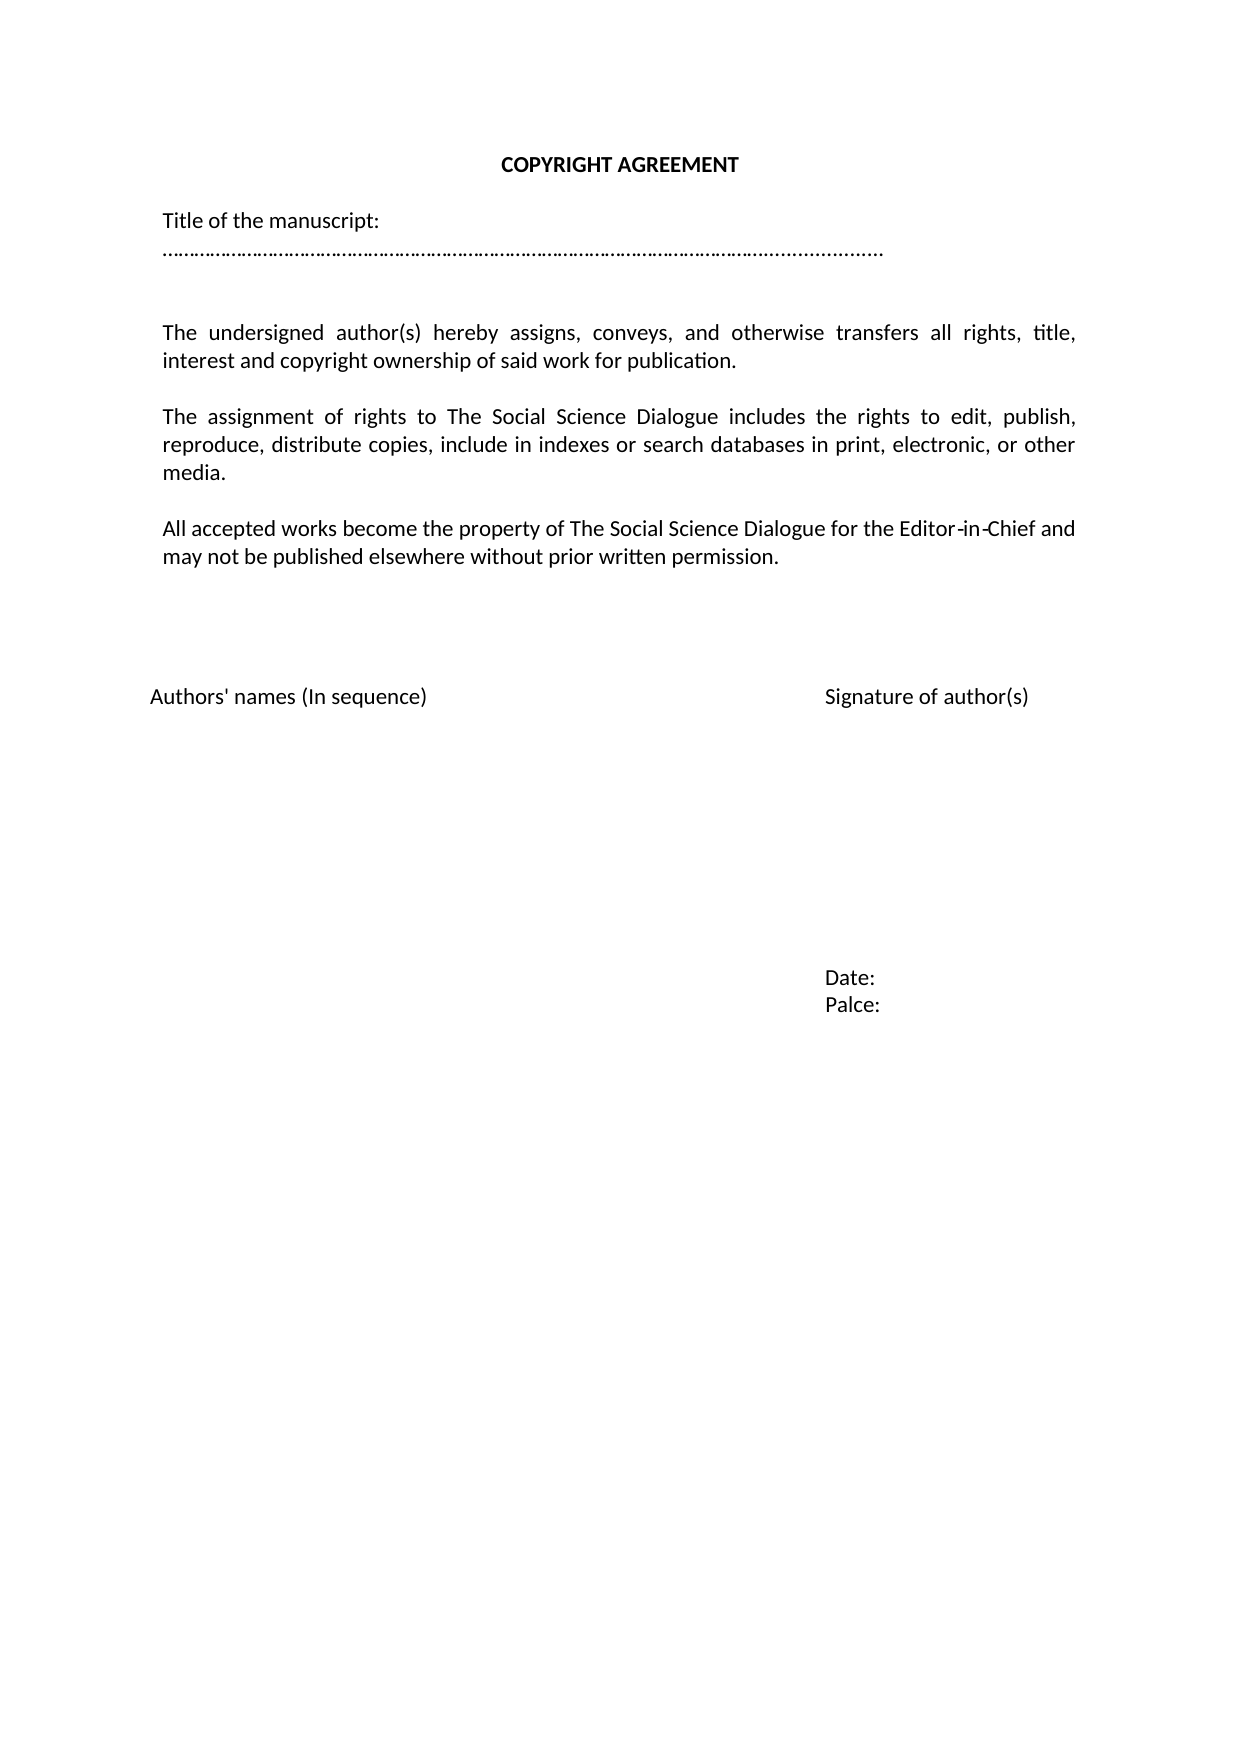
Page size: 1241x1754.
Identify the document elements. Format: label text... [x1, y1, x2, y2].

text Palce: [525, 991, 1090, 1019]
text Date: [750, 963, 1090, 991]
text Authors' names (In sequence) Signature of author(s) [150, 682, 1090, 710]
subtitle COPYRIGHT AGREEMENT [477, 150, 763, 178]
text Title of the manuscript: ……………………………………………………………………………………………………..................... [162, 206, 1090, 262]
text All accepted works become the property of The Social Science Dialogue for the Editor‐in‐Chief and may not be published elsewhere without prior written permission. [162, 514, 1078, 570]
text The assignment of rights to The Social Science Dialogue includes the rights to edit, publish, reproduce, distribute copies, include in indexes or search databases in print, electronic, or other media. [162, 402, 1078, 486]
text The undersigned author(s) hereby assigns, conveys, and otherwise transfers all rights, title, interest and copyright ownership of said work for publication. [162, 318, 1078, 374]
